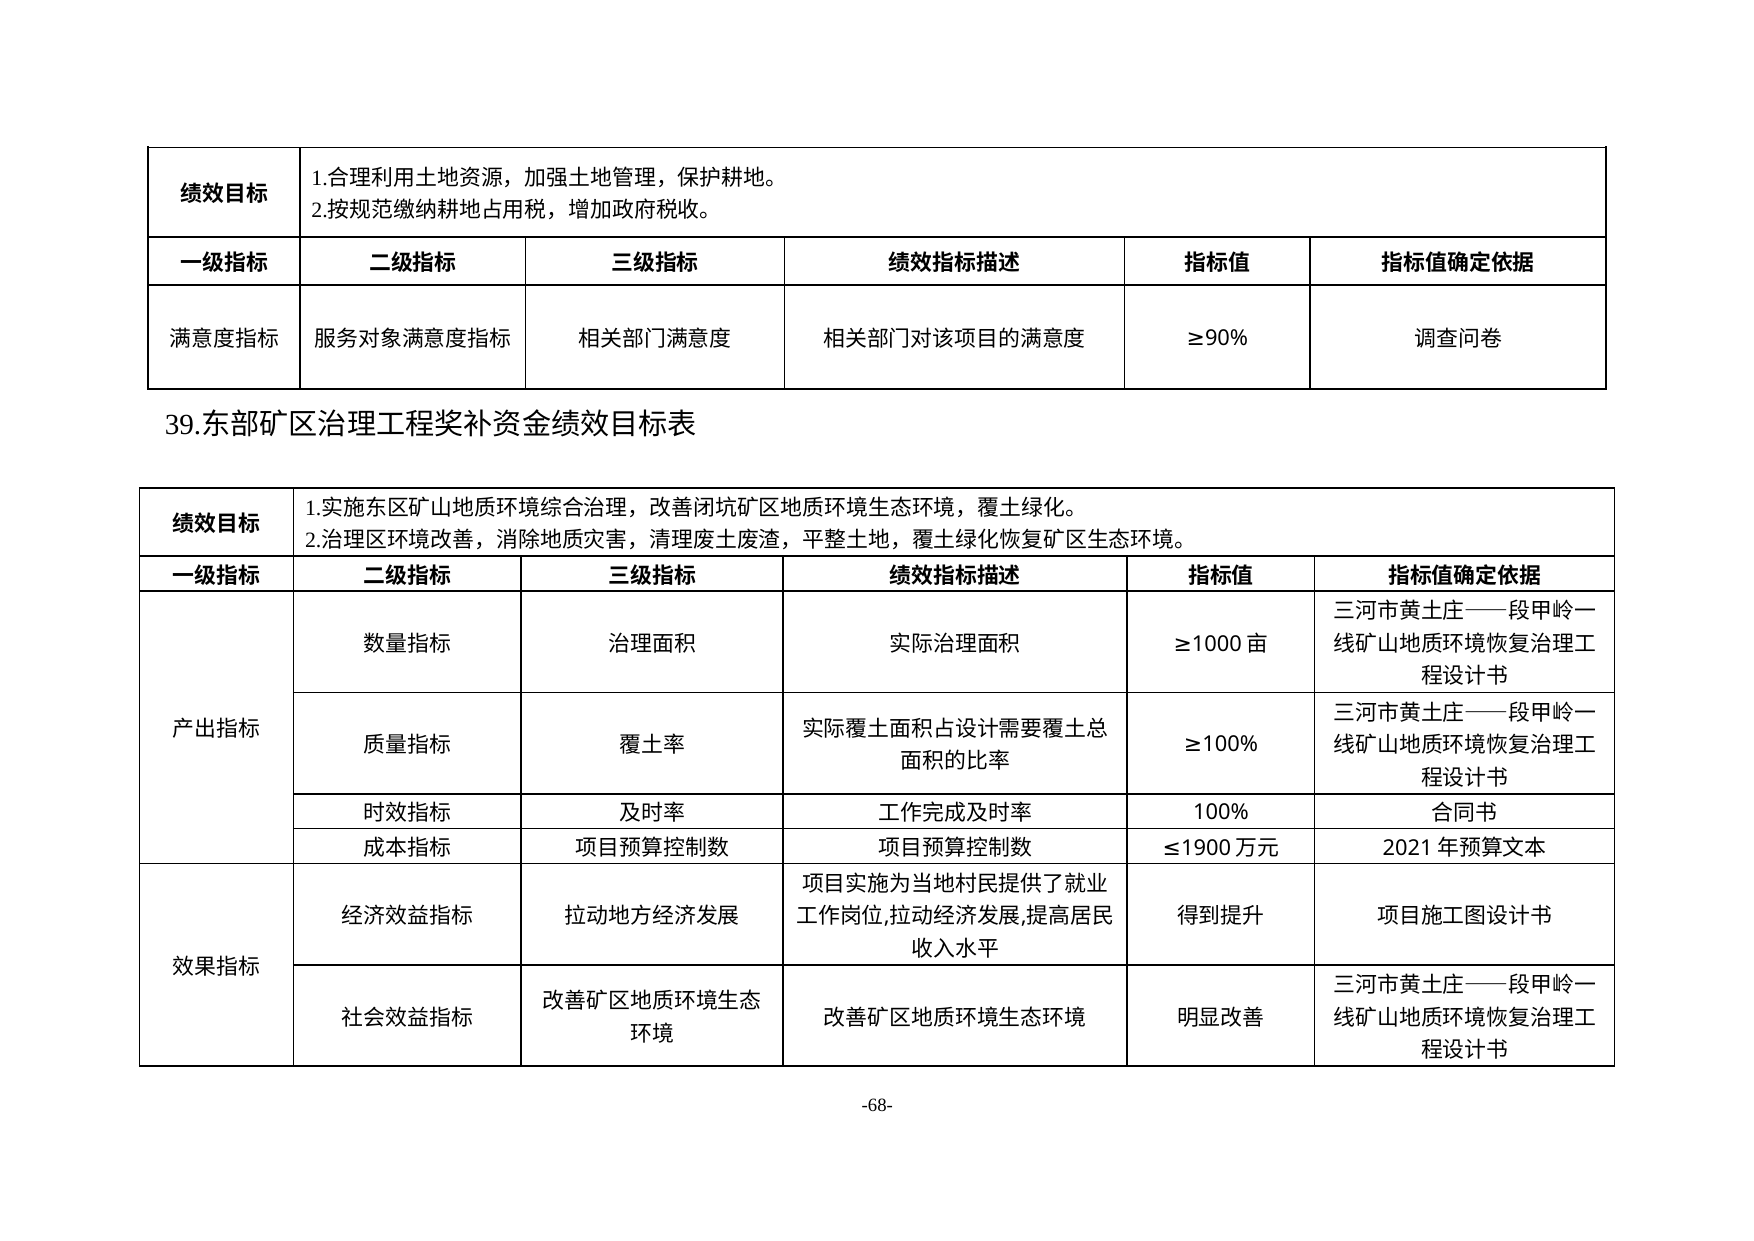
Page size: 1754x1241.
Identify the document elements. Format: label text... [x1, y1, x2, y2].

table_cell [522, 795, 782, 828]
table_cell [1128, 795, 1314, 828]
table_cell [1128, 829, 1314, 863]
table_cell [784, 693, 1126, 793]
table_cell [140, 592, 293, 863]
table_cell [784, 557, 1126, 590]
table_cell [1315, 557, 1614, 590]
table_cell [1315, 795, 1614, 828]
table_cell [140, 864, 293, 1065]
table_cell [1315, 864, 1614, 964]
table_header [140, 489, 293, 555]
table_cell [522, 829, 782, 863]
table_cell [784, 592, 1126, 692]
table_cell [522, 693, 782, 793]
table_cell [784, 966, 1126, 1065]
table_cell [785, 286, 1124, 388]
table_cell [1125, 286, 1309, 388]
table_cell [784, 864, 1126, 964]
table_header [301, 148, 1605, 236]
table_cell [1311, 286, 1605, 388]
text 39.东部矿区治理工程奖补资金绩效目标表{ TC 2、办公自动化（OA）和督查督办系统升级及推广费绩效目标表 \f C \l 1 } [106, 389, 1648, 454]
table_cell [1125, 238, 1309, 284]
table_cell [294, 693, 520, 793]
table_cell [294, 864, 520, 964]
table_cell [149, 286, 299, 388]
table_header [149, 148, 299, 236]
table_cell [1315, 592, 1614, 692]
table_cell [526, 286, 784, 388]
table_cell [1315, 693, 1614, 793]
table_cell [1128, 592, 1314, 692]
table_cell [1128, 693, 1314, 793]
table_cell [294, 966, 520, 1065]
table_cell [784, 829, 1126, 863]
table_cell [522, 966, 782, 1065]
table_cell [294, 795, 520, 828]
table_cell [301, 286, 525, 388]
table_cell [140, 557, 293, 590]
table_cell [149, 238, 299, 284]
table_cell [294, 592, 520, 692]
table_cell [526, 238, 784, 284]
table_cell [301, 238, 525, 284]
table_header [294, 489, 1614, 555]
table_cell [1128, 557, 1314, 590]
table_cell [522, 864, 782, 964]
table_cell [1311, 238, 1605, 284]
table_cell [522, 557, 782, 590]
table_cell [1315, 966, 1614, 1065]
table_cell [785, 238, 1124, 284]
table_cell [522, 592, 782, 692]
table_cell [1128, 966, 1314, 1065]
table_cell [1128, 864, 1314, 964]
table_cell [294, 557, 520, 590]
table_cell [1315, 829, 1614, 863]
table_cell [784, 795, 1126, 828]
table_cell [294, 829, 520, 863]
